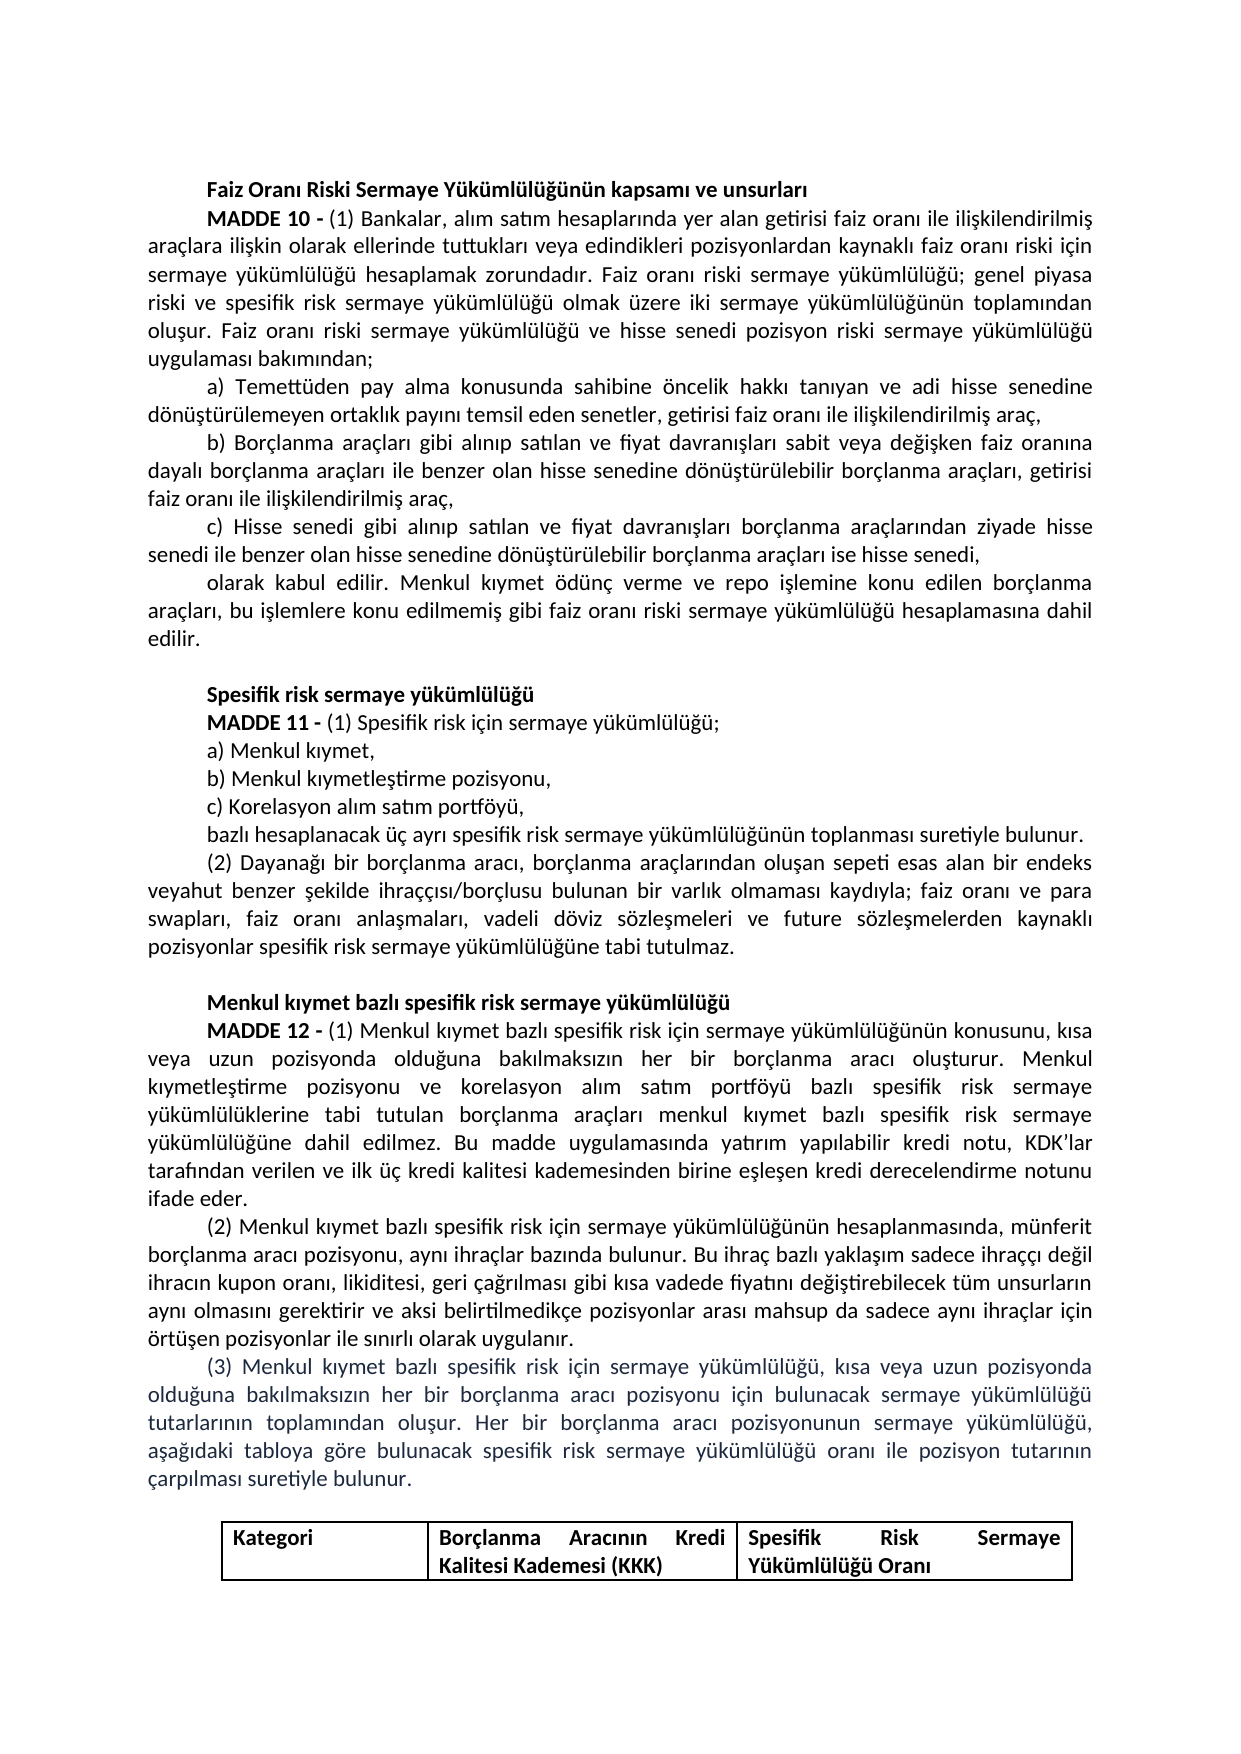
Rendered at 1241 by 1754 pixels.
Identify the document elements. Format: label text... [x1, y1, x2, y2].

text MADDE 12 - (1) Menkul kıymet bazlı spesifik risk için sermaye yükümlülüğünün konusunu, kısa veya uzun pozisyonda olduğuna bakılmaksızın her bir borçlanma aracı oluşturur. Menkul kıymetleştirme pozisyonu ve korelasyon alım satım portföyü bazlı spesifik risk sermaye yükümlülüklerine tabi tutulan borçlanma araçları menkul kıymet bazlı spesifik risk sermaye yükümlülüğüne dahil edilmez. Bu madde uygulamasında yatırım yapılabilir kredi notu, KDK’lar tarafından verilen ve ilk üç kredi kalitesi kademesinden birine eşleşen kredi derecelendirme notunu ifade eder. [148, 1016, 1093, 1212]
table_header Kategori [223, 1523, 427, 1579]
text (3) Menkul kıymet bazlı spesifik risk için sermaye yükümlülüğü, kısa veya uzun pozisyonda olduğuna bakılmaksızın her bir borçlanma aracı pozisyonu için bulunacak sermaye yükümlülüğü tutarlarının toplamından oluşur. Her bir borçlanma aracı pozisyonunun sermaye yükümlülüğü, aşağıdaki tabloya göre bulunacak spesifik risk sermaye yükümlülüğü oranı ile pozisyon tutarının çarpılması suretiyle bulunur. [148, 1352, 1093, 1493]
text c) Korelasyon alım satım portföyü, [148, 792, 1093, 820]
text Faiz Oranı Riski Sermaye Yükümlülüğünün kapsamı ve unsurları [148, 176, 1093, 204]
text (2) Menkul kıymet bazlı spesifik risk için sermaye yükümlülüğünün hesaplanmasında, münferit borçlanma aracı pozisyonu, aynı ihraçlar bazında bulunur. Bu ihraç bazlı yaklaşım sadece ihraççı değil ihracın kupon oranı, likiditesi, geri çağrılması gibi kısa vadede fiyatını değiştirebilecek tüm unsurların aynı olmasını gerektirir ve aksi belirtilmedikçe pozisyonlar arası mahsup da sadece aynı ihraçlar için örtüşen pozisyonlar ile sınırlı olarak uygulanır. [148, 1212, 1093, 1352]
text c) Hisse senedi gibi alınıp satılan ve fiyat davranışları borçlanma araçlarından ziyade hisse senedi ile benzer olan hisse senedine dönüştürülebilir borçlanma araçları ise hisse senedi, [148, 512, 1093, 568]
table_header Borçlanma Aracının Kredi Kalitesi Kademesi (KKK) [429, 1523, 736, 1579]
text bazlı hesaplanacak üç ayrı spesifik risk sermaye yükümlülüğünün toplanması suretiyle bulunur. [148, 820, 1093, 848]
text a) Temettüden pay alma konusunda sahibine öncelik hakkı tanıyan ve adi hisse senedine dönüştürülemeyen ortaklık payını temsil eden senetler, getirisi faiz oranı ile ilişkilendirilmiş araç, [148, 372, 1093, 428]
table_header Spesifik Risk Sermaye Yükümlülüğü Oranı [738, 1523, 1071, 1579]
text Spesifik risk sermaye yükümlülüğü [148, 680, 1093, 708]
text b) Borçlanma araçları gibi alınıp satılan ve fiyat davranışları sabit veya değişken faiz oranına dayalı borçlanma araçları ile benzer olan hisse senedine dönüştürülebilir borçlanma araçları, getirisi faiz oranı ile ilişkilendirilmiş araç, [148, 428, 1093, 512]
text b) Menkul kıymetleştirme pozisyonu, [148, 764, 1093, 792]
text olarak kabul edilir. Menkul kıymet ödünç verme ve repo işlemine konu edilen borçlanma araçları, bu işlemlere konu edilmemiş gibi faiz oranı riski sermaye yükümlülüğü hesaplamasına dahil edilir. [148, 568, 1093, 652]
text Menkul kıymet bazlı spesifik risk sermaye yükümlülüğü [148, 988, 1093, 1016]
text (2) Dayanağı bir borçlanma aracı, borçlanma araçlarından oluşan sepeti esas alan bir endeks veyahut benzer şekilde ihraççısı/borçlusu bulunan bir varlık olmaması kaydıyla; faiz oranı ve para swapları, faiz oranı anlaşmaları, vadeli döviz sözleşmeleri ve future sözleşmelerden kaynaklı pozisyonlar spesifik risk sermaye yükümlülüğüne tabi tutulmaz. [148, 848, 1093, 960]
text MADDE 10 - (1) Bankalar, alım satım hesaplarında yer alan getirisi faiz oranı ile ilişkilendirilmiş araçlara ilişkin olarak ellerinde tuttukları veya edindikleri pozisyonlardan kaynaklı faiz oranı riski için sermaye yükümlülüğü hesaplamak zorundadır. Faiz oranı riski sermaye yükümlülüğü; genel piyasa riski ve spesifik risk sermaye yükümlülüğü olmak üzere iki sermaye yükümlülüğünün toplamından oluşur. Faiz oranı riski sermaye yükümlülüğü ve hisse senedi pozisyon riski sermaye yükümlülüğü uygulaması bakımından; [148, 204, 1093, 372]
text MADDE 11 - (1) Spesifik risk için sermaye yükümlülüğü; [148, 708, 1093, 736]
text a) Menkul kıymet, [148, 736, 1093, 764]
